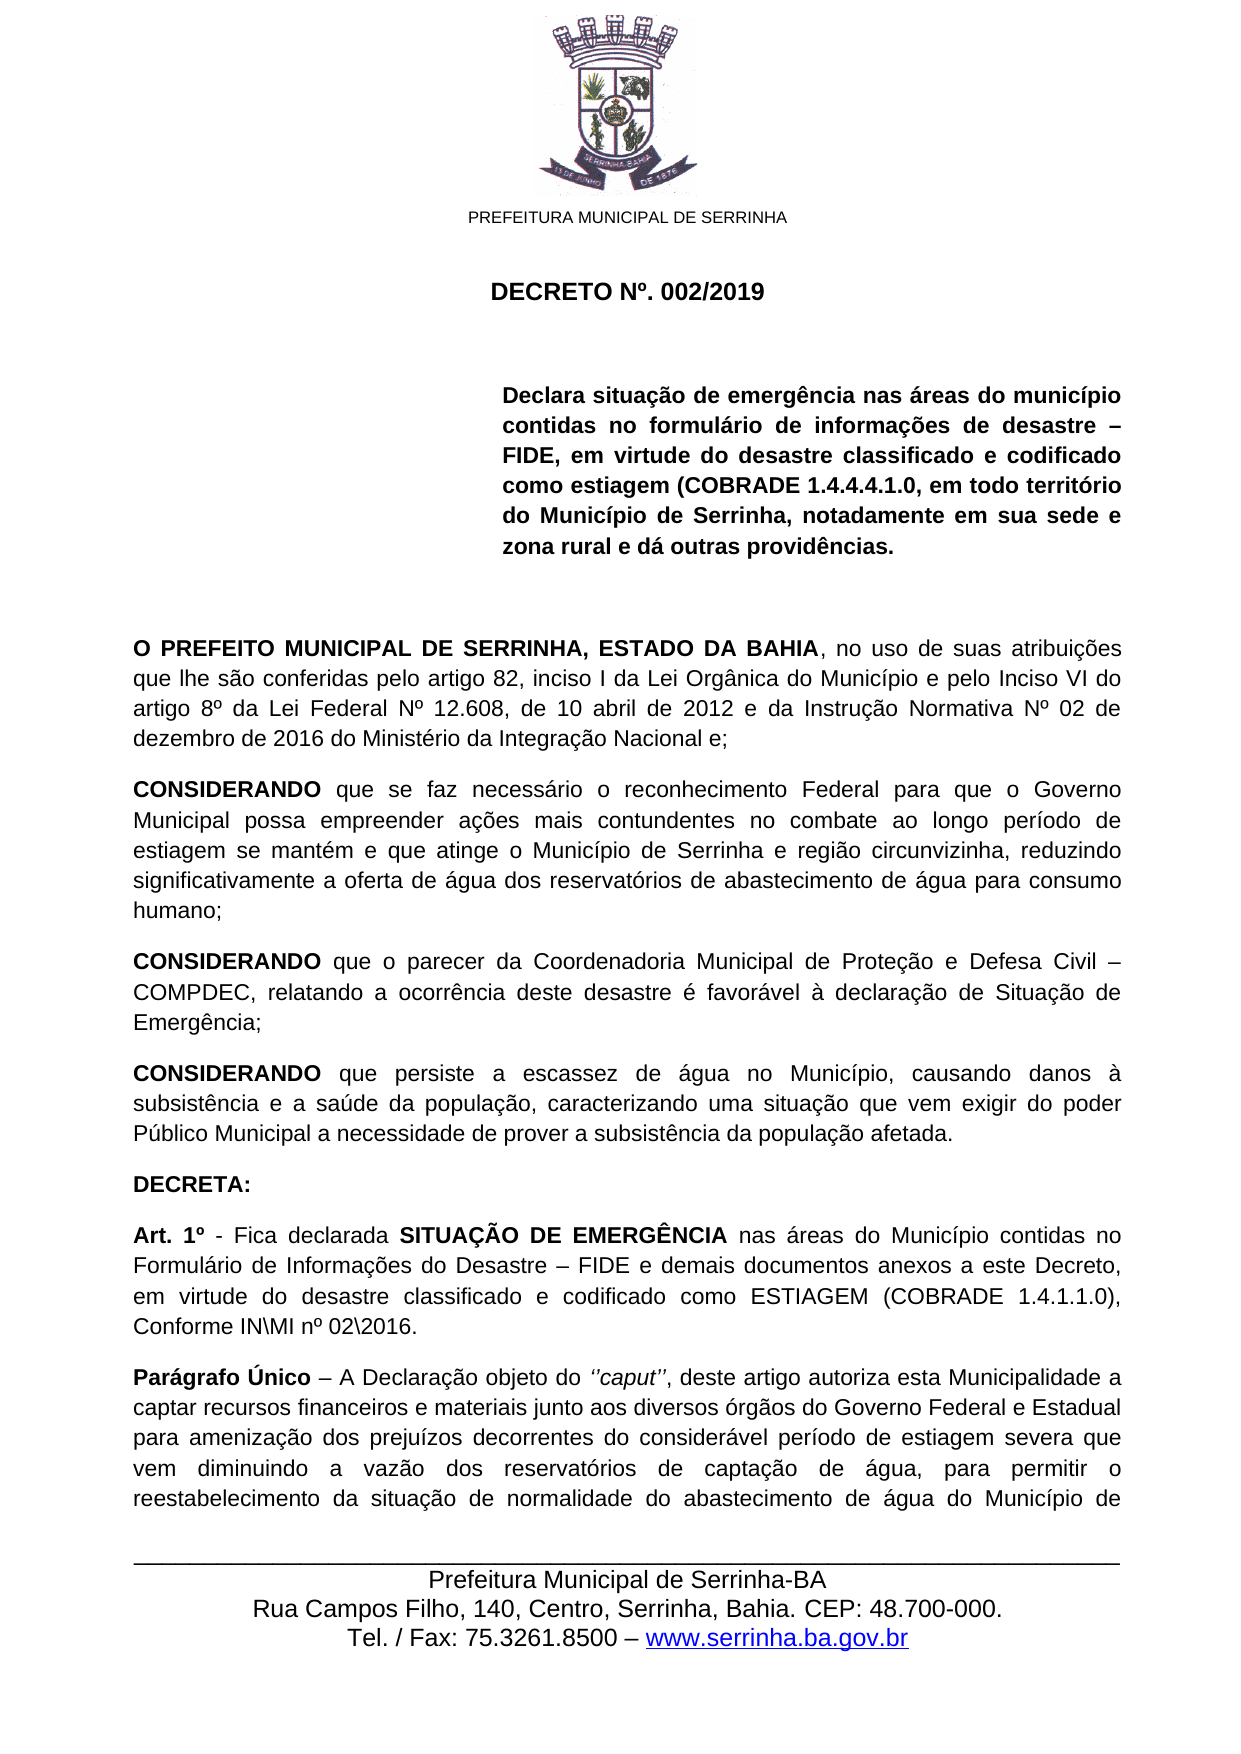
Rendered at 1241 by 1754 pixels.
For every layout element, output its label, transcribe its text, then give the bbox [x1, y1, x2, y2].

text Declara situação de emergência nas áreas do município contidas no formulário de informações de desastre – FIDE, em virtude do desastre classificado e codificado como estiagem (COBRADE 1.4.4.4.1.0, em todo território do Município de Serrinha, notadamente em sua sede e zona rural e dá outras providências. [502, 382, 1122, 559]
text Art. 1º - Fica declarada SITUAÇÃO DE EMERGÊNCIA nas áreas do Município contidas no Formulário de Informações do Desastre – FIDE e demais documentos anexos a este Decreto, em virtude do desastre classificado e codificado como ESTIAGEM (COBRADE 1.4.1.1.0), Conforme IN\MI nº 02\2016. [133, 1222, 1122, 1339]
text DECRETO Nº. 002/2019 [133, 277, 1122, 305]
text CONSIDERANDO que o parecer da Coordenadoria Municipal de Proteção e Defesa Civil – COMPDEC, relatando a ocorrência deste desastre é favorável à declaração de Situação de Emergência; [133, 948, 1122, 1035]
text DECRETA: [133, 1171, 1122, 1197]
text O PREFEITO MUNICIPAL DE SERRINHA, ESTADO DA BAHIA, no uso de suas atribuições que lhe são conferidas pelo artigo 82, inciso I da Lei Orgânica do Município e pelo Inciso VI do artigo 8º da Lei Federal Nº 12.608, de 10 abril de 2012 e da Instrução Normativa Nº 02 de dezembro de 2016 do Ministério da Integração Nacional e; [133, 635, 1122, 752]
text CONSIDERANDO que persiste a escassez de água no Município, causando danos à subsistência e a saúde da população, caracterizando uma situação que vem exigir do poder Público Municipal a necessidade de prover a subsistência da população afetada. [133, 1060, 1122, 1146]
picture [532, 15, 698, 196]
text CONSIDERANDO que se faz necessário o reconhecimento Federal para que o Governo Municipal possa empreender ações mais contundentes no combate ao longo período de estiagem se mantém e que atinge o Município de Serrinha e região circunvizinha, reduzindo significativamente a oferta de água dos reservatórios de abastecimento de água para consumo humano; [133, 776, 1122, 923]
